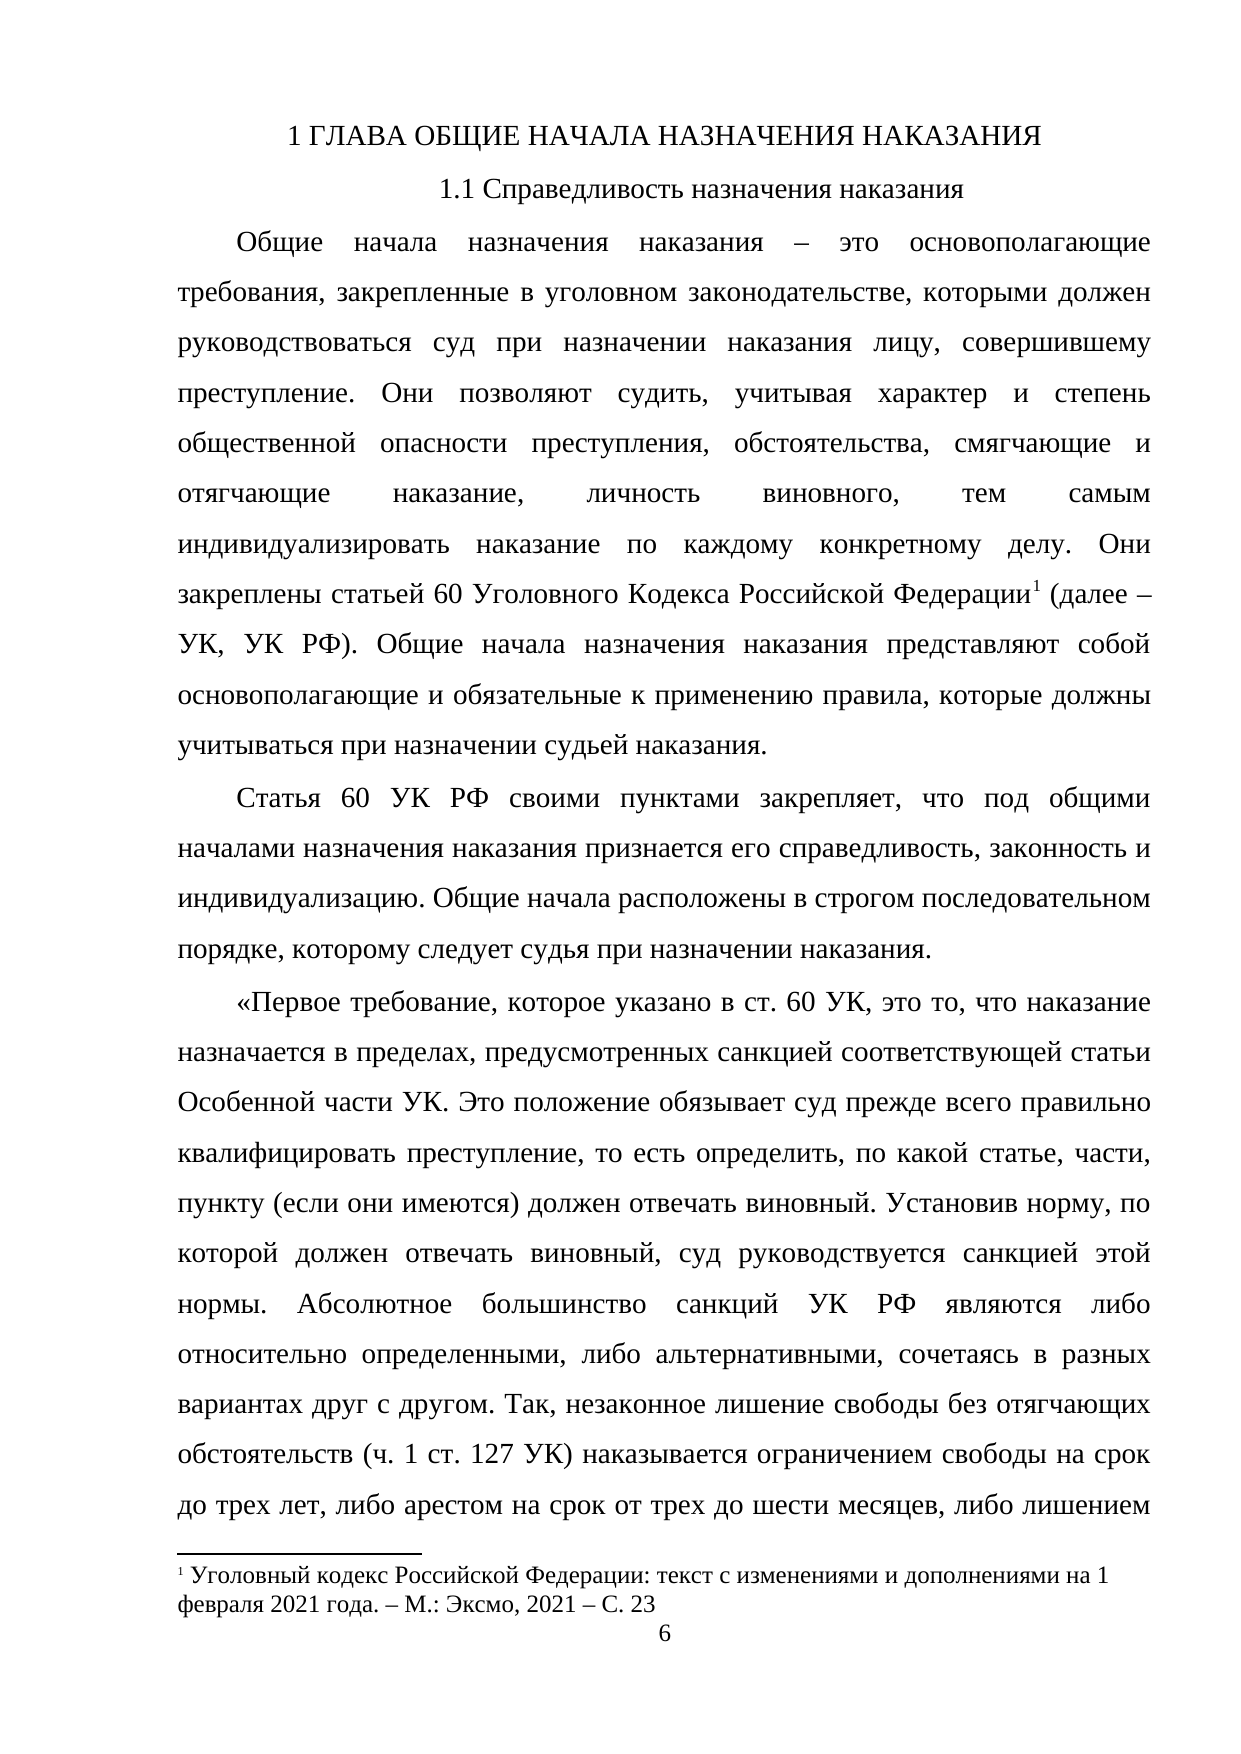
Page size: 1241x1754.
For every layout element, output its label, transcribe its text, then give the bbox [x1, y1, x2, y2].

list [177, 984, 1152, 1521]
subtitle 1 ГЛАВА ОБЩИЕ НАЧАЛА НАЗНАЧЕНИЯ НАКАЗАНИЯ [177, 118, 1152, 152]
list Статья 60 УК РФ своими пунктами закрепляет, что под общими началами назначения наказания признается его справедливость, законность и индивидуализацию. Общие начала расположены в строгом последовательном порядке, которому следует судья при назначении наказания. [177, 780, 1152, 964]
subtitle 1.1 Справедливость назначения наказания [251, 171, 1152, 204]
list Общие начала назначения наказания – это основополагающие требования, закрепленные в уголовном законодательстве, которыми должен руководствоваться суд при назначении наказания лицу, совершившему преступление. Они позволяют судить, учитывая характер и степень общественной опасности преступления, обстоятельства, смягчающие и отягчающие наказание, личность виновного, тем самым индивидуализировать наказание по каждому конкретному делу. Они закреплены статьей 60 Уголовного Кодекса Российской Федерации (далее – УК, УК РФ). Общие начала назначения наказания представляют собой основополагающие и обязательные к применению правила, которые должны учитываться при назначении судьей наказания. [177, 224, 1152, 761]
